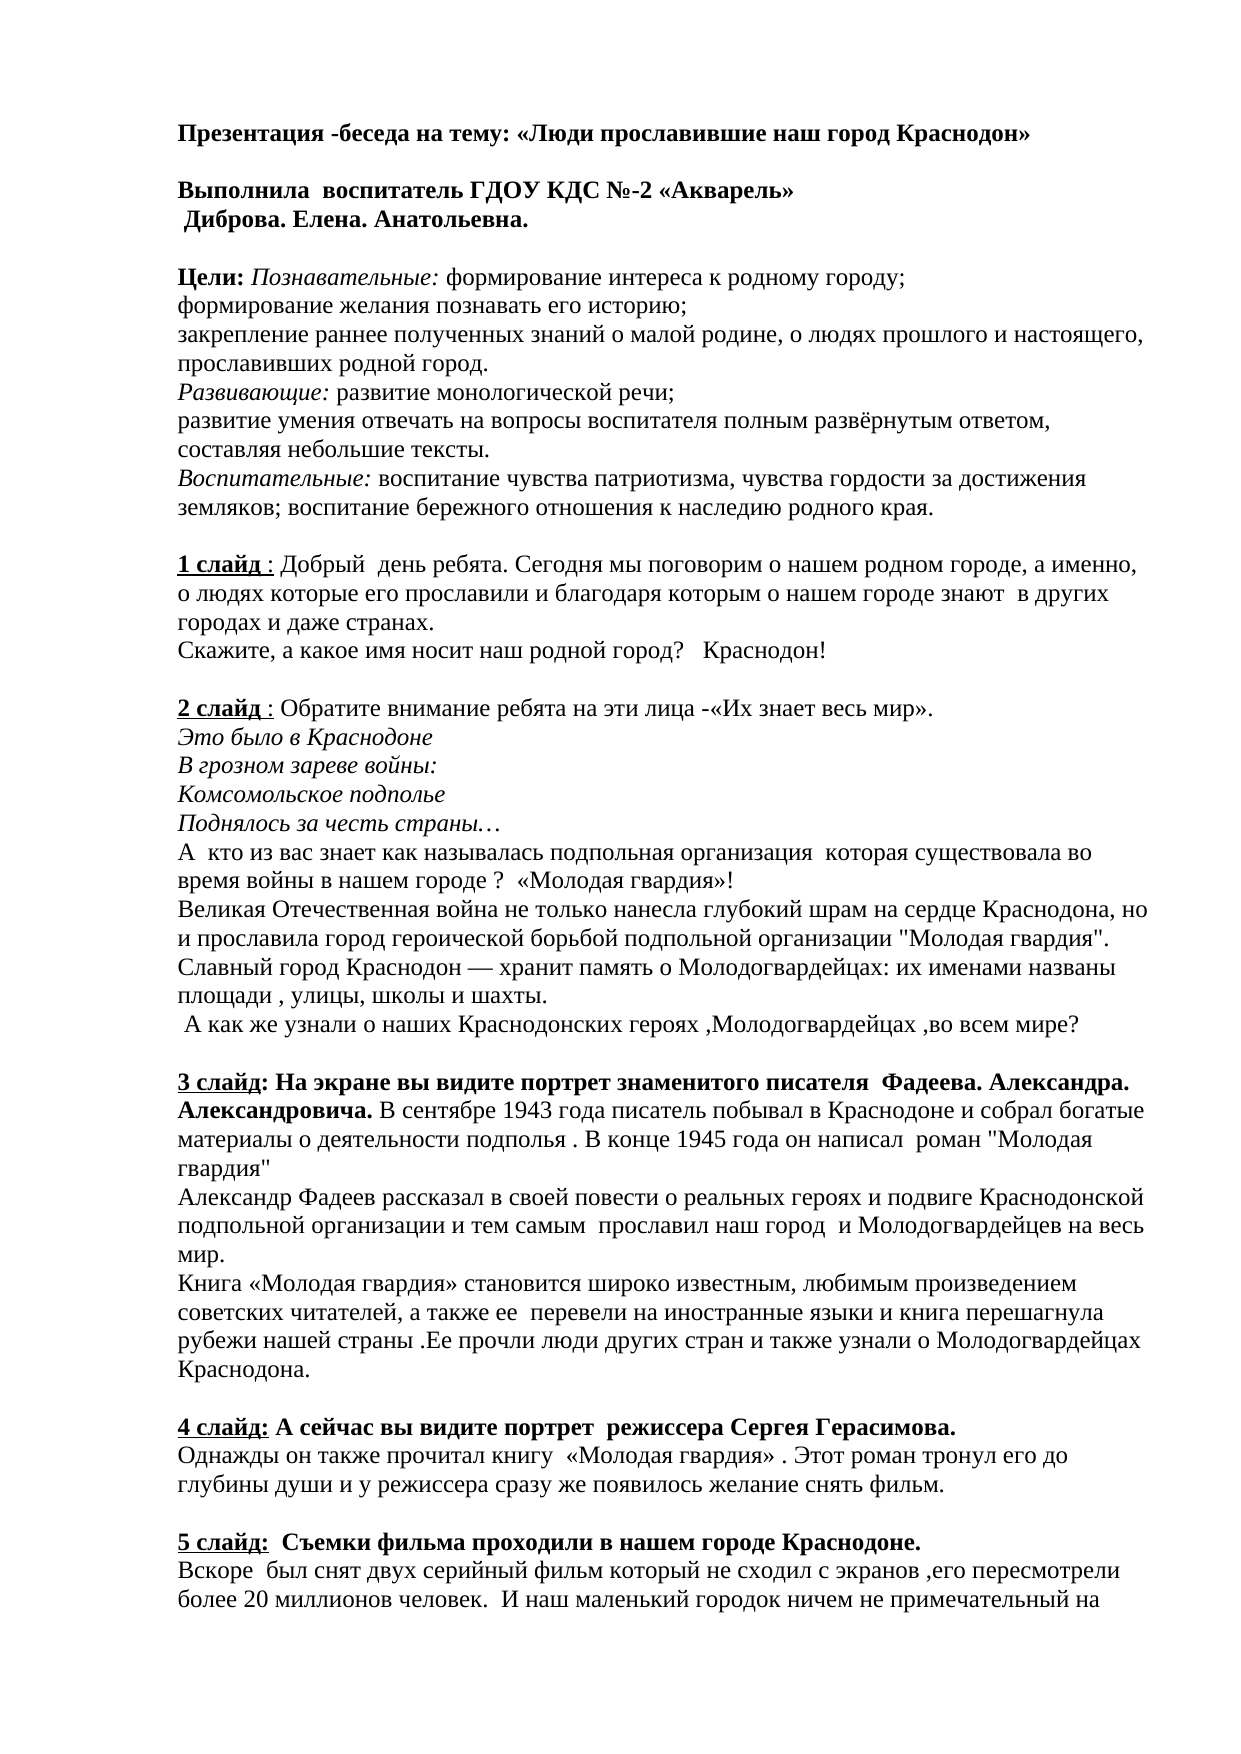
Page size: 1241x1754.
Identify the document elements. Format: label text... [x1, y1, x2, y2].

text Поднялось за честь страны… [177, 808, 1152, 837]
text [177, 1556, 1152, 1613]
text развитие умения отвечать на вопросы воспитателя полным развёрнутым ответом, составляя небольшие тексты. [177, 406, 1152, 463]
text 5 слайд: Съемки фильма проходили в нашем городе Краснодоне. [177, 1527, 1152, 1556]
text Комсомольское подполье [177, 779, 1152, 808]
text А как же узнали о наших Краснодонских героях ,Молодогвардейцах ,во всем мире? [177, 1009, 1152, 1038]
text Александр Фадеев рассказал в своей повести о реальных героях и подвиге Краснодонской подпольной организации и тем самым прославил наш город и Молодогвардейцев на весь мир. [177, 1182, 1152, 1268]
text А кто из вас знает как называлась подпольная организация которая существовала во время войны в нашем городе ? «Молодая гвардия»! [177, 837, 1152, 894]
text 3 слайд: На экране вы видите портрет знаменитого писателя Фадеева. Александра. Александровича. В сентябре 1943 года писатель побывал в Краснодоне и собрал богатые материалы о деятельности подполья . В конце 1945 года он написал роман "Молодая гвардия" [177, 1067, 1152, 1182]
text Скажите, а какое имя носит наш родной город? Краснодон! [177, 636, 1152, 664]
text Книга «Молодая гвардия» становится широко известным, любимым произведением советских читателей, а также ее перевели на иностранные языки и книга перешагнула рубежи нашей страны .Ее прочли люди других стран и также узнали о Молодогвардейцах Краснодона. [177, 1268, 1152, 1383]
text 4 слайд: А сейчас вы видите портрет режиссера Сергея Герасимова. [177, 1412, 1152, 1441]
text Это было в Краснодоне [177, 722, 1152, 751]
text Презентация -беседа на тему: «Люди прославившие наш город Краснодон» [177, 118, 1152, 147]
text Однажды он также прочитал книгу «Молодая гвардия» . Этот роман тронул его до глубины души и у режиссера сразу же появилось желание снять фильм. [177, 1441, 1152, 1498]
text В грозном зареве войны: [177, 751, 1152, 779]
text Выполнила воспитатель ГДОУ КДС №-2 «Акварель» [177, 176, 1152, 204]
text Славный город Краснодон — хранит память о Молодогвардейцах: их именами названы площади , улицы, школы и шахты. [177, 952, 1152, 1009]
text Развивающие: развитие монологической речи; [177, 377, 1152, 406]
text Воспитательные: воспитание чувства патриотизма, чувства гордости за достижения земляков; воспитание бережного отношения к наследию родного края. [177, 463, 1152, 521]
text 1 слайд : Добрый день ребята. Сегодня мы поговорим о нашем родном городе, а именно, о людях которые его прославили и благодаря которым о нашем городе знают в других городах и даже странах. [177, 549, 1152, 636]
text Цели: Познавательные: формирование интереса к родному городу; [177, 262, 1152, 291]
text Диброва. Елена. Анатольевна. [177, 204, 1152, 233]
text формирование желания познавать его историю; [177, 291, 1152, 319]
text закрепление раннее полученных знаний о малой родине, о людях прошлого и настоящего, прославивших родной город. [177, 319, 1152, 377]
text 2 слайд : Обратите внимание ребята на эти лица -«Их знает весь мир». [177, 693, 1152, 722]
text Великая Отечественная война не только нанесла глубокий шрам на сердце Краснодона, но и прославила город героической борьбой подпольной организации "Молодая гвардия". [177, 894, 1152, 952]
